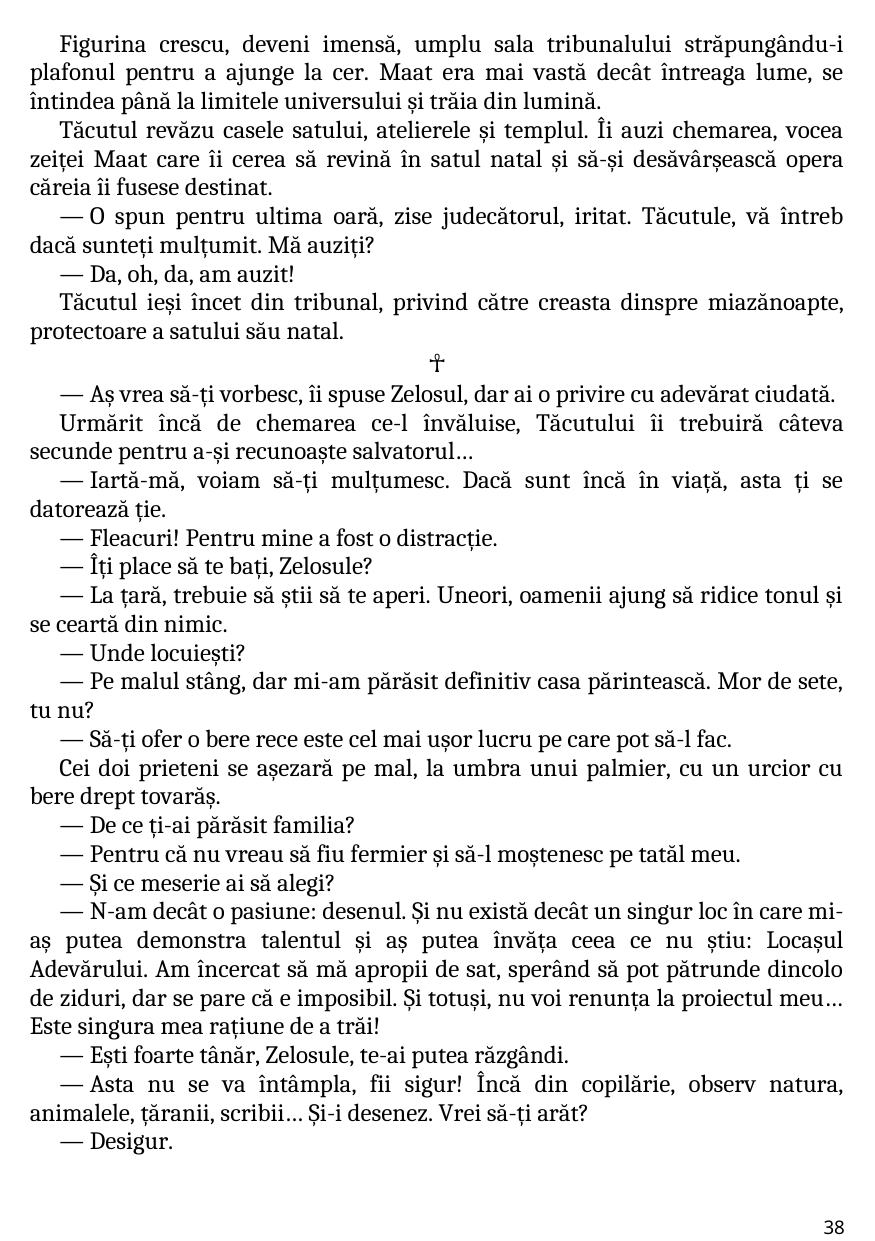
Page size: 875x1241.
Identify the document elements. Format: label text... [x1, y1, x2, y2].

text — Iartă-mă, voiam să-ți mulțumesc. Dacă sunt încă în viață, asta ți se datorează ție. [29, 466, 844, 523]
text — Și ce meserie ai să alegi? [29, 868, 844, 897]
text — Unde locuiești? [29, 638, 844, 667]
text — O spun pentru ultima oară, zise judecătorul, iritat. Tăcutule, vă întreb dacă sunteți mulțumit. Mă auziți? [29, 202, 844, 259]
text — Pentru că nu vreau să fiu fermier și să-l moștenesc pe tatăl meu. [29, 840, 844, 868]
text Tăcutul revăzu casele satului, atelierele și templul. Îi auzi chemarea, vocea zeiței Maat care îi cerea să revină în satul natal și să-și desăvârșească opera căreia îi fusese destinat. [29, 116, 844, 202]
text — Aș vrea să-ți vorbesc, îi spuse Zelosul, dar ai o privire cu adevărat ciudată. [29, 380, 844, 408]
text Figurina crescu, deveni imensă, umplu sala tribunalului străpungându-i plafonul pentru a ajunge la cer. Maat era mai vastă decât întreaga lume, se întindea până la limitele universului și trăia din lumină. [29, 29, 844, 116]
text — Fleacuri! Pentru mine a fost o distracție. [29, 523, 844, 552]
text — Ești foarte tânăr, Zelosule, te-ai putea răzgândi. [29, 1041, 844, 1070]
text — De ce ți-ai părăsit familia? [29, 811, 844, 840]
text Urmărit încă de chemarea ce-l învăluise, Tăcutului îi trebuiră câteva secunde pentru a-și recunoaște salvatorul… [29, 408, 844, 466]
text — Desigur. [29, 1127, 844, 1156]
text — Îți place să te bați, Zelosule? [29, 552, 844, 581]
text — Să-ți ofer o bere rece este cel mai ușor lucru pe care pot să-l fac. [29, 725, 844, 753]
text Tăcutul ieși încet din tribunal, privind către creasta dinspre miazănoapte, protectoare a satului său natal. [29, 288, 844, 346]
text — N-am decât o pasiune: desenul. Și nu există decât un singur loc în care mi-aș putea demonstra talentul și aș putea învăța ceea ce nu știu: Locașul Adevărului. Am încercat să mă apropii de sat, sperând să pot pătrunde dincolo de ziduri, dar se pare că e imposibil. Și totuși, nu voi renunța la proiectul meu… Este singura mea rațiune de a trăi! [29, 897, 844, 1041]
text — Da, oh, da, am auzit! [29, 259, 844, 288]
text ☥ [29, 346, 844, 380]
text — Asta nu se va întâmpla, fii sigur! Încă din copilărie, observ natura, animalele, țăranii, scribii… Și-i desenez. Vrei să-ți arăt? [29, 1070, 844, 1127]
text — Pe malul stâng, dar mi-am părăsit definitiv casa părintească. Mor de sete, tu nu? [29, 667, 844, 725]
text — La țară, trebuie să știi să te aperi. Uneori, oamenii ajung să ridice tonul și se ceartă din nimic. [29, 581, 844, 638]
text Cei doi prieteni se așezară pe mal, la umbra unui palmier, cu un urcior cu bere drept tovarăș. [29, 753, 844, 811]
